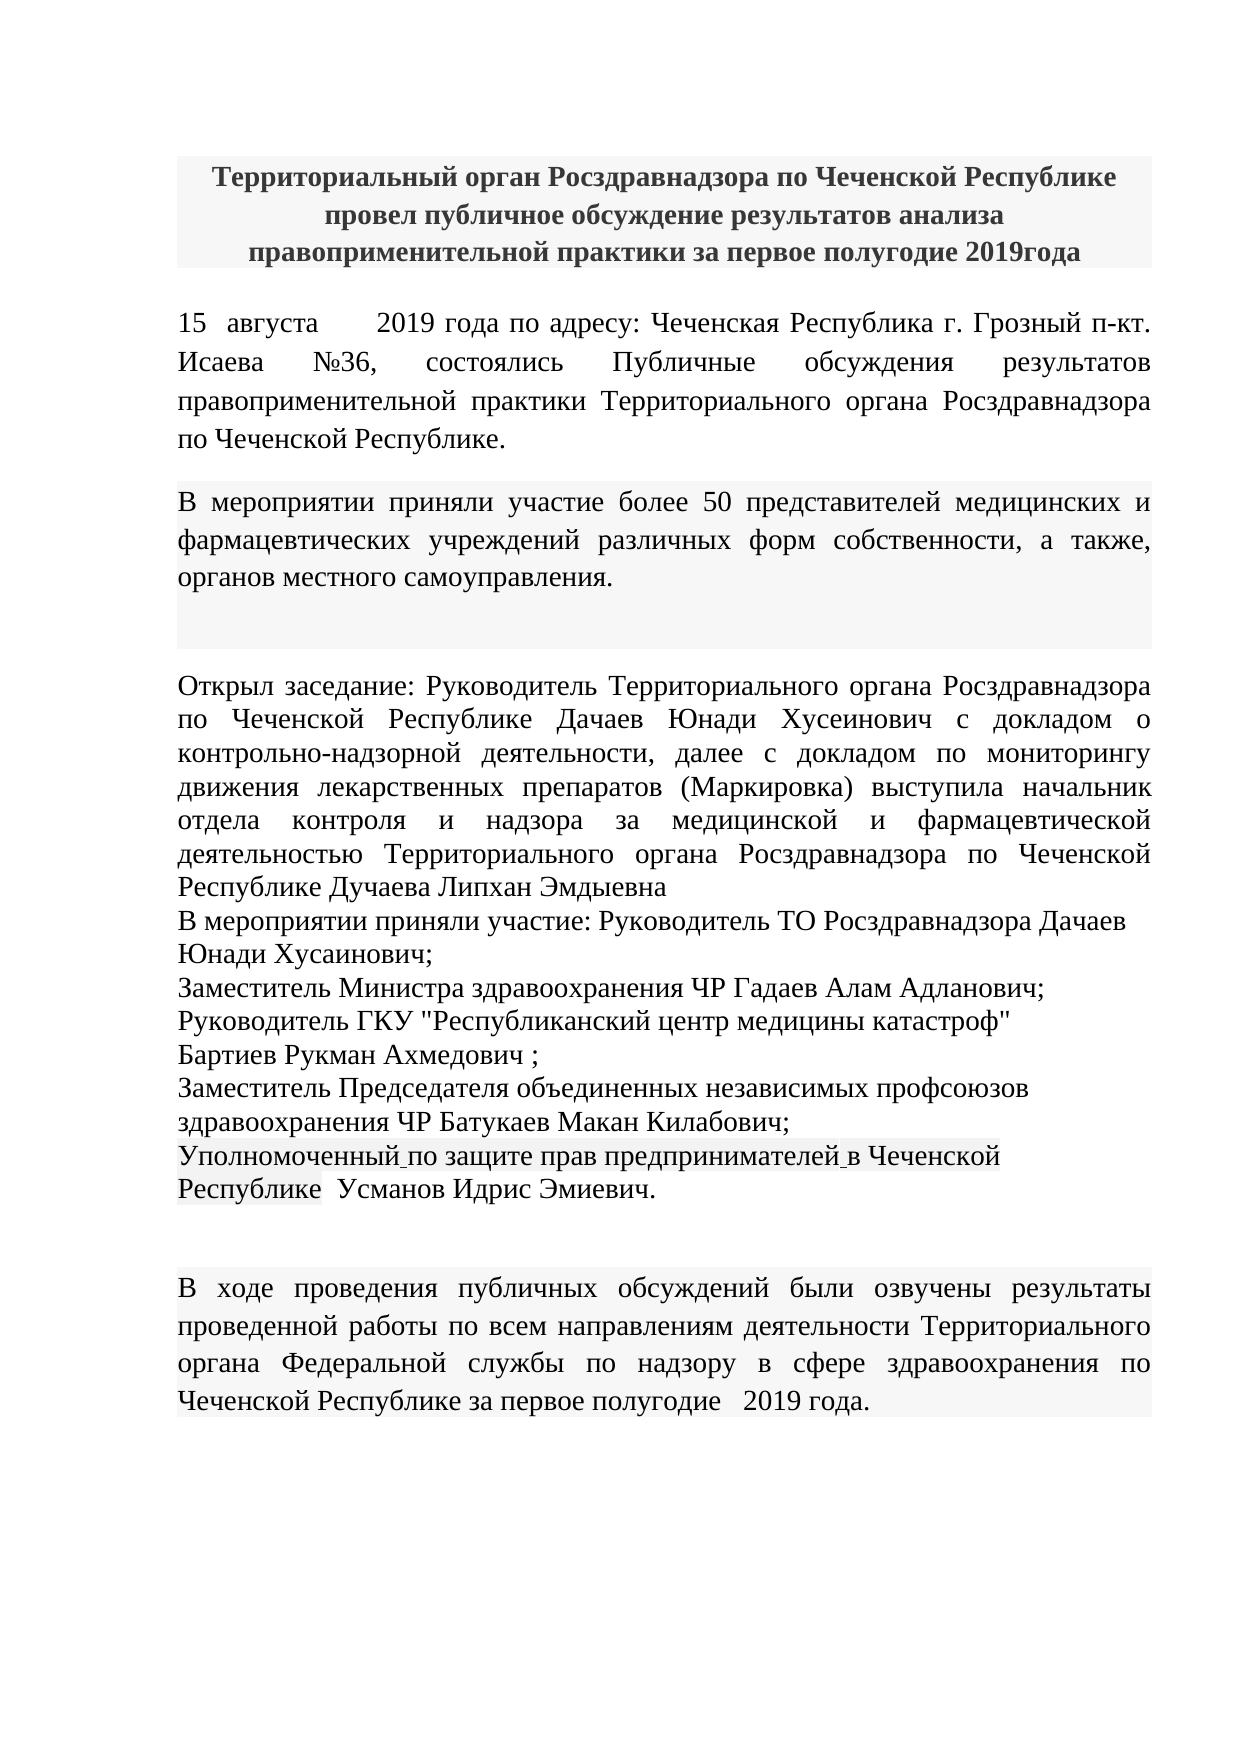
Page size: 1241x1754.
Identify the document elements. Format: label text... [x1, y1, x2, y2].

text Заместитель Министра здравоохранения ЧР Гадаев Алам Адланович; [177, 970, 1152, 1003]
text Уполномоченный по защите прав предпринимателей в Чеченской Республике Усманов Идрис Эмиевич. [322, 1138, 1152, 1205]
text В мероприятии приняли участие более 50 представителей медицинских и фармацевтических учреждений различных форм собственности, а также, органов местного самоуправления. [177, 481, 1152, 593]
text Бартиев Рукман Ахмедович ; [177, 1037, 1152, 1071]
text Заместитель Председателя объединенных независимых профсоюзов здравоохранения ЧР Батукаев Макан Килабович; [177, 1071, 1152, 1138]
text Руководитель ГКУ "Республиканский центр медицины катастроф" [177, 1003, 1152, 1037]
text В ходе проведения публичных обсуждений были озвучены результаты проведенной работы по всем направлениям деятельности Территориального органа Федеральной службы по надзору в сфере здравоохранения по Чеченской Республике за первое полугодие 2019 года. [177, 1267, 1152, 1417]
text Открыл заседание: Руководитель Территориального органа Росздравнадзора по Чеченской Республике Дачаев Юнади Хусеинович с докладом о контрольно-надзорной деятельности, далее с докладом по мониторингу движения лекарственных препаратов (Маркировка) выступила начальник отдела контроля и надзора за медицинской и фармацевтической деятельностью Территориального органа Росздравнадзора по Чеченской Республике Дучаева Липхан Эмдыевна [177, 668, 1152, 903]
text В мероприятии приняли участие: Руководитель ТО Росздравнадзора Дачаев Юнади Хусаинович; [177, 903, 1152, 970]
text 15 августа 2019 года по адресу: Чеченская Республика г. Грозный п-кт. Исаева №36, состоялись Публичные обсуждения результатов правоприменительной практики Территориального органа Росздравнадзора по Чеченской Республике. [177, 306, 1152, 455]
text Территориальный орган Росздравнадзора по Чеченской Республике провел публичное обсуждение результатов анализа правоприменительной практики за первое полугодие 2019года [177, 156, 1152, 268]
